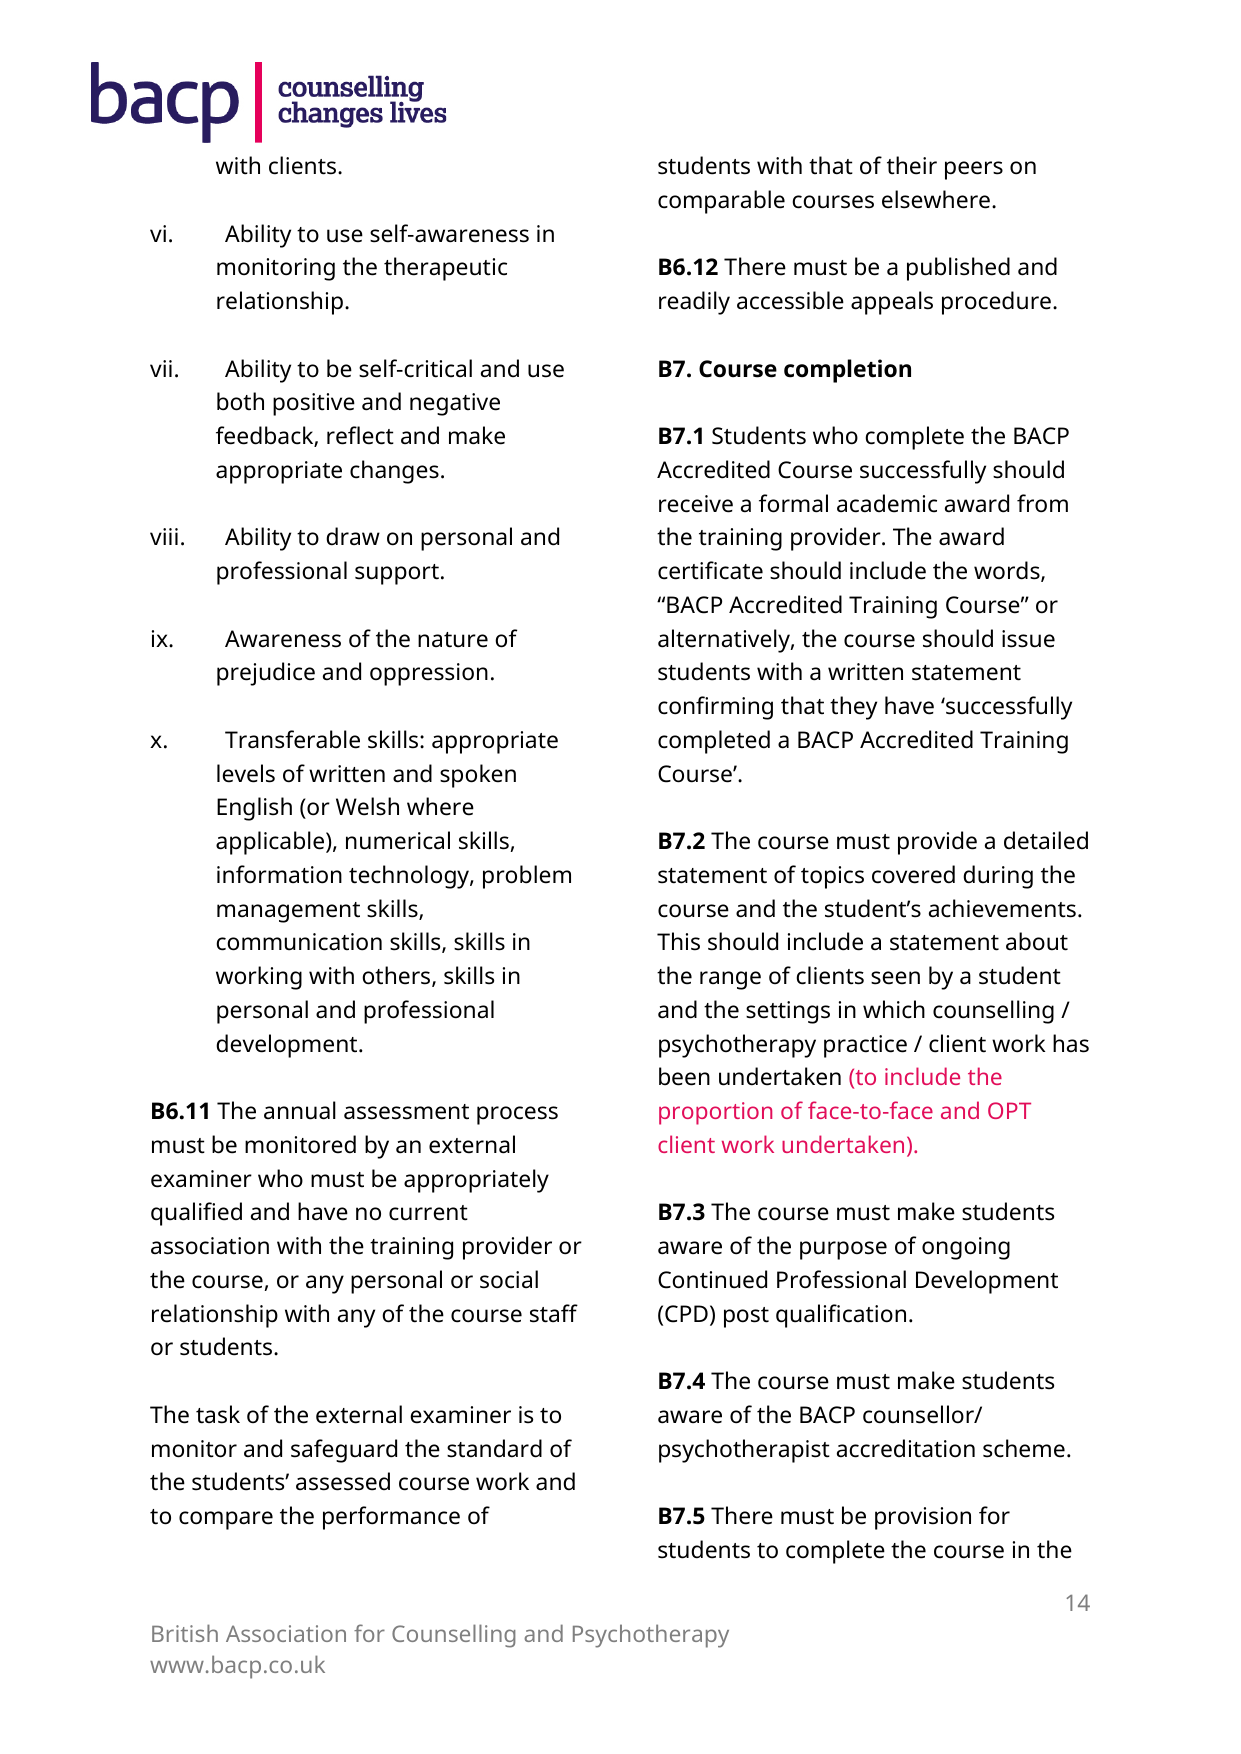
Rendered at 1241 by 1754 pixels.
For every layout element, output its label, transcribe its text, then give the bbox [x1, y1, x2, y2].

text with clients. [150, 150, 583, 181]
text prejudice and oppression. [150, 656, 583, 687]
text professional support. [150, 555, 583, 586]
text levels of written and spoken [150, 757, 583, 789]
text B7.4 The course must make students aware of the BACP counsellor/ psychotherapist accreditation scheme. [657, 1365, 1090, 1464]
text the range of clients seen by a student and the settings in which counselling / psychotherapy practice / client work has been undertaken (to include the proportion of face-to-face and OPT client work undertaken). [657, 960, 1090, 1160]
text applicable), numerical skills, [150, 825, 583, 856]
text information technology, problem [150, 859, 583, 890]
text The task of the external examiner is to monitor and safeguard the standard of the students’ assessed course work and to compare the performance of students with that of their peers on comparable courses elsewhere. [657, 150, 1090, 215]
text both positive and negative [150, 386, 583, 417]
text ix. Awareness of the nature of [150, 622, 583, 654]
text monitoring the therapeutic [150, 251, 583, 282]
text appropriate changes. [150, 454, 583, 485]
text relationship. [150, 285, 583, 316]
text B6.12 There must be a published and readily accessible appeals procedure. [657, 251, 1090, 316]
text personal and professional [150, 994, 583, 1025]
text viii. Ability to draw on personal and [150, 521, 583, 552]
text The task of the external examiner is to monitor and safeguard the standard of the students’ assessed course work and to compare the performance of students with that of their peers on comparable courses elsewhere. [150, 1399, 583, 1531]
text B7.2 The course must provide a detailed statement of topics covered during the course and the student’s achievements. This should include a statement about [657, 825, 1090, 957]
text working with others, skills in [150, 960, 583, 991]
text vi. Ability to use self-awareness in [150, 217, 583, 249]
text B6.11 The annual assessment process must be monitored by an external examiner who must be appropriately qualified and have no current association with the training provider or the course, or any personal or social relationship with any of the course staff or students. [150, 1095, 583, 1362]
text feedback, reflect and make [150, 420, 583, 451]
text English (or Welsh where [150, 791, 583, 822]
text B7. Course completion [657, 352, 1090, 384]
text B7.1 Students who complete the BACP Accredited Course successfully should receive a formal academic award from the training provider. The award certificate should include the words, “BACP Accredited Training Course” or alternatively, the course should issue students with a written statement confirming that they have ‘successfully completed a BACP Accredited Training Course’. [657, 420, 1090, 789]
text vii. Ability to be self-critical and use [150, 352, 583, 384]
text development. [150, 1027, 583, 1059]
text communication skills, skills in [150, 926, 583, 957]
text B7.5 There must be provision for students to complete the course in the event of it being withdrawn or of departmental/ institutional failure. [657, 1500, 1090, 1565]
text management skills, [150, 892, 583, 924]
text B7.3 The course must make students aware of the purpose of ongoing Continued Professional Development (CPD) post qualification. [657, 1196, 1090, 1329]
text x. Transferable skills: appropriate [150, 724, 583, 755]
picture [90, 62, 447, 240]
